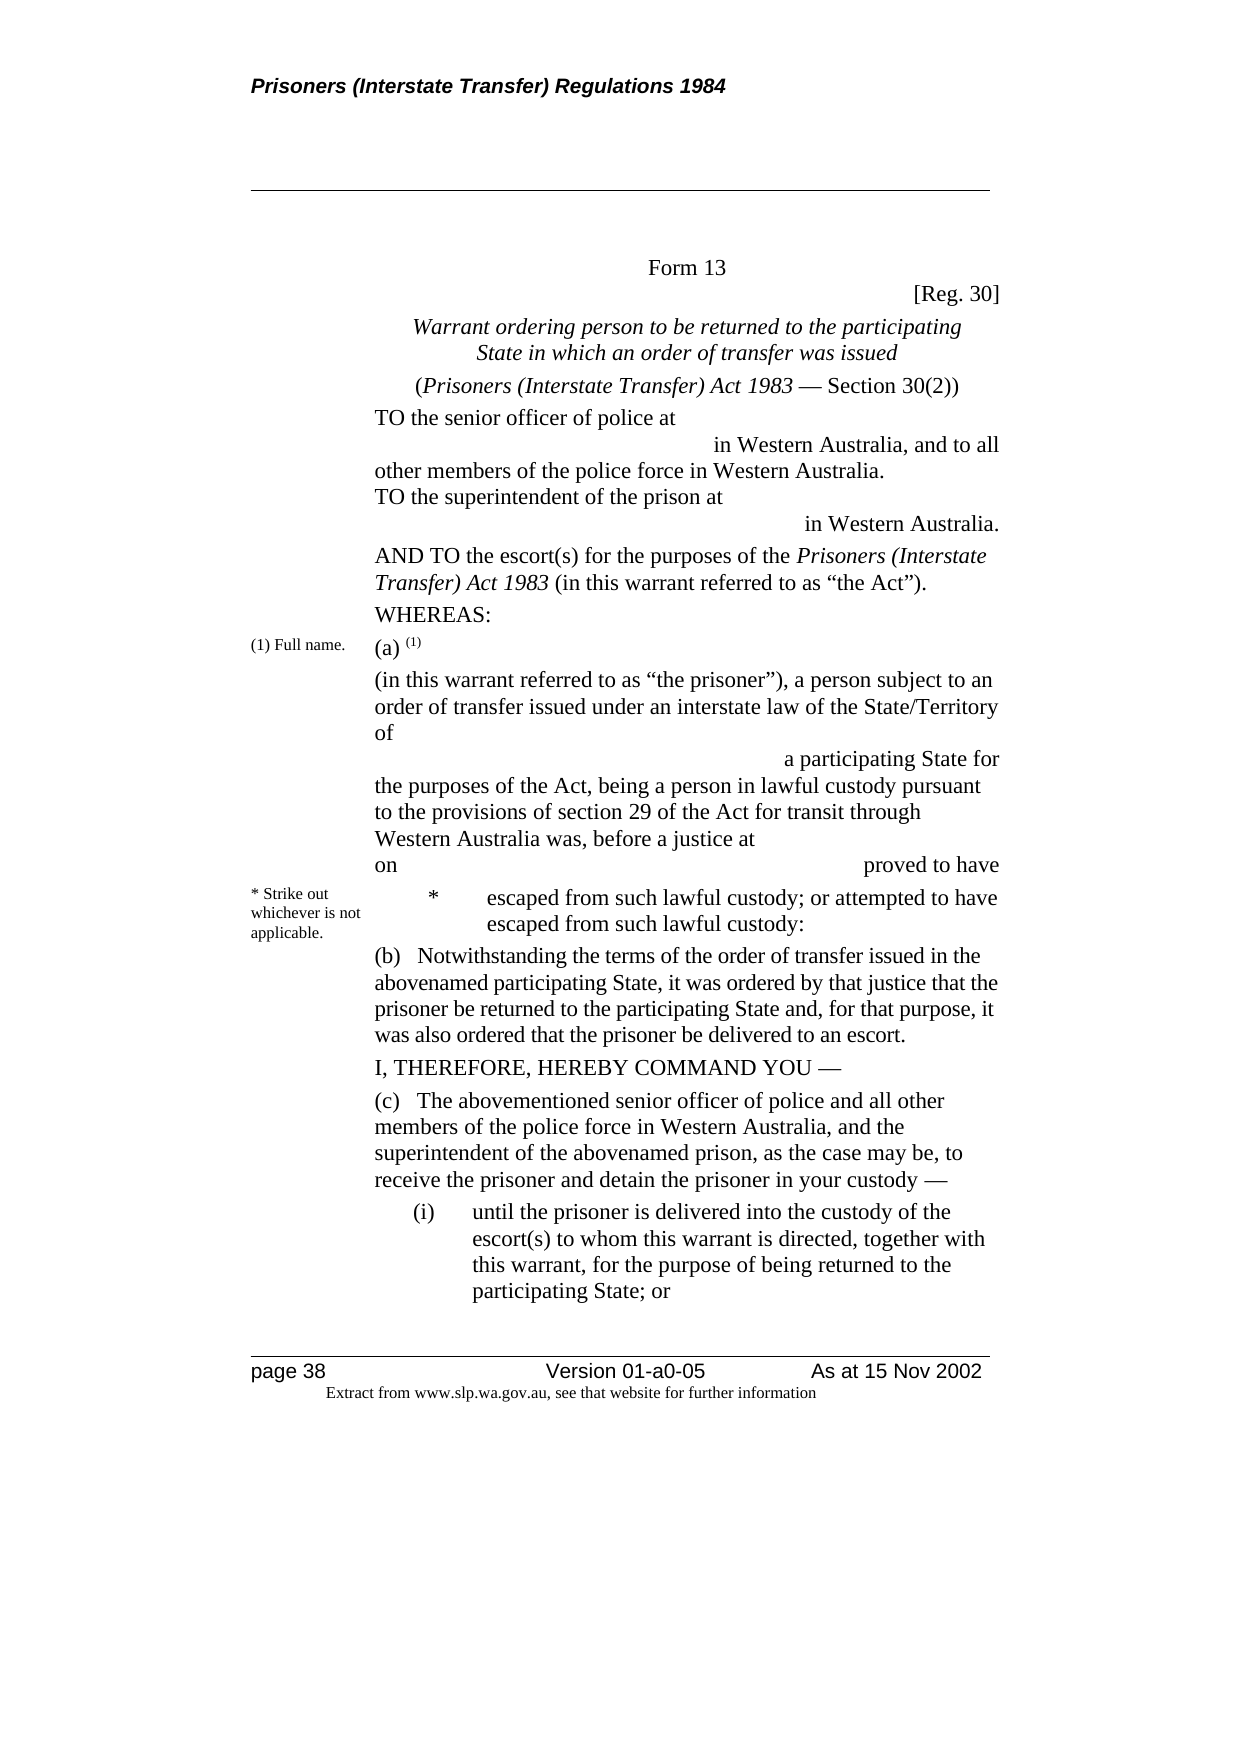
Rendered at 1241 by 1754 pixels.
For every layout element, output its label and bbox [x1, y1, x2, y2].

table_header [245, 248, 368, 1304]
table_header [369, 248, 1006, 1304]
